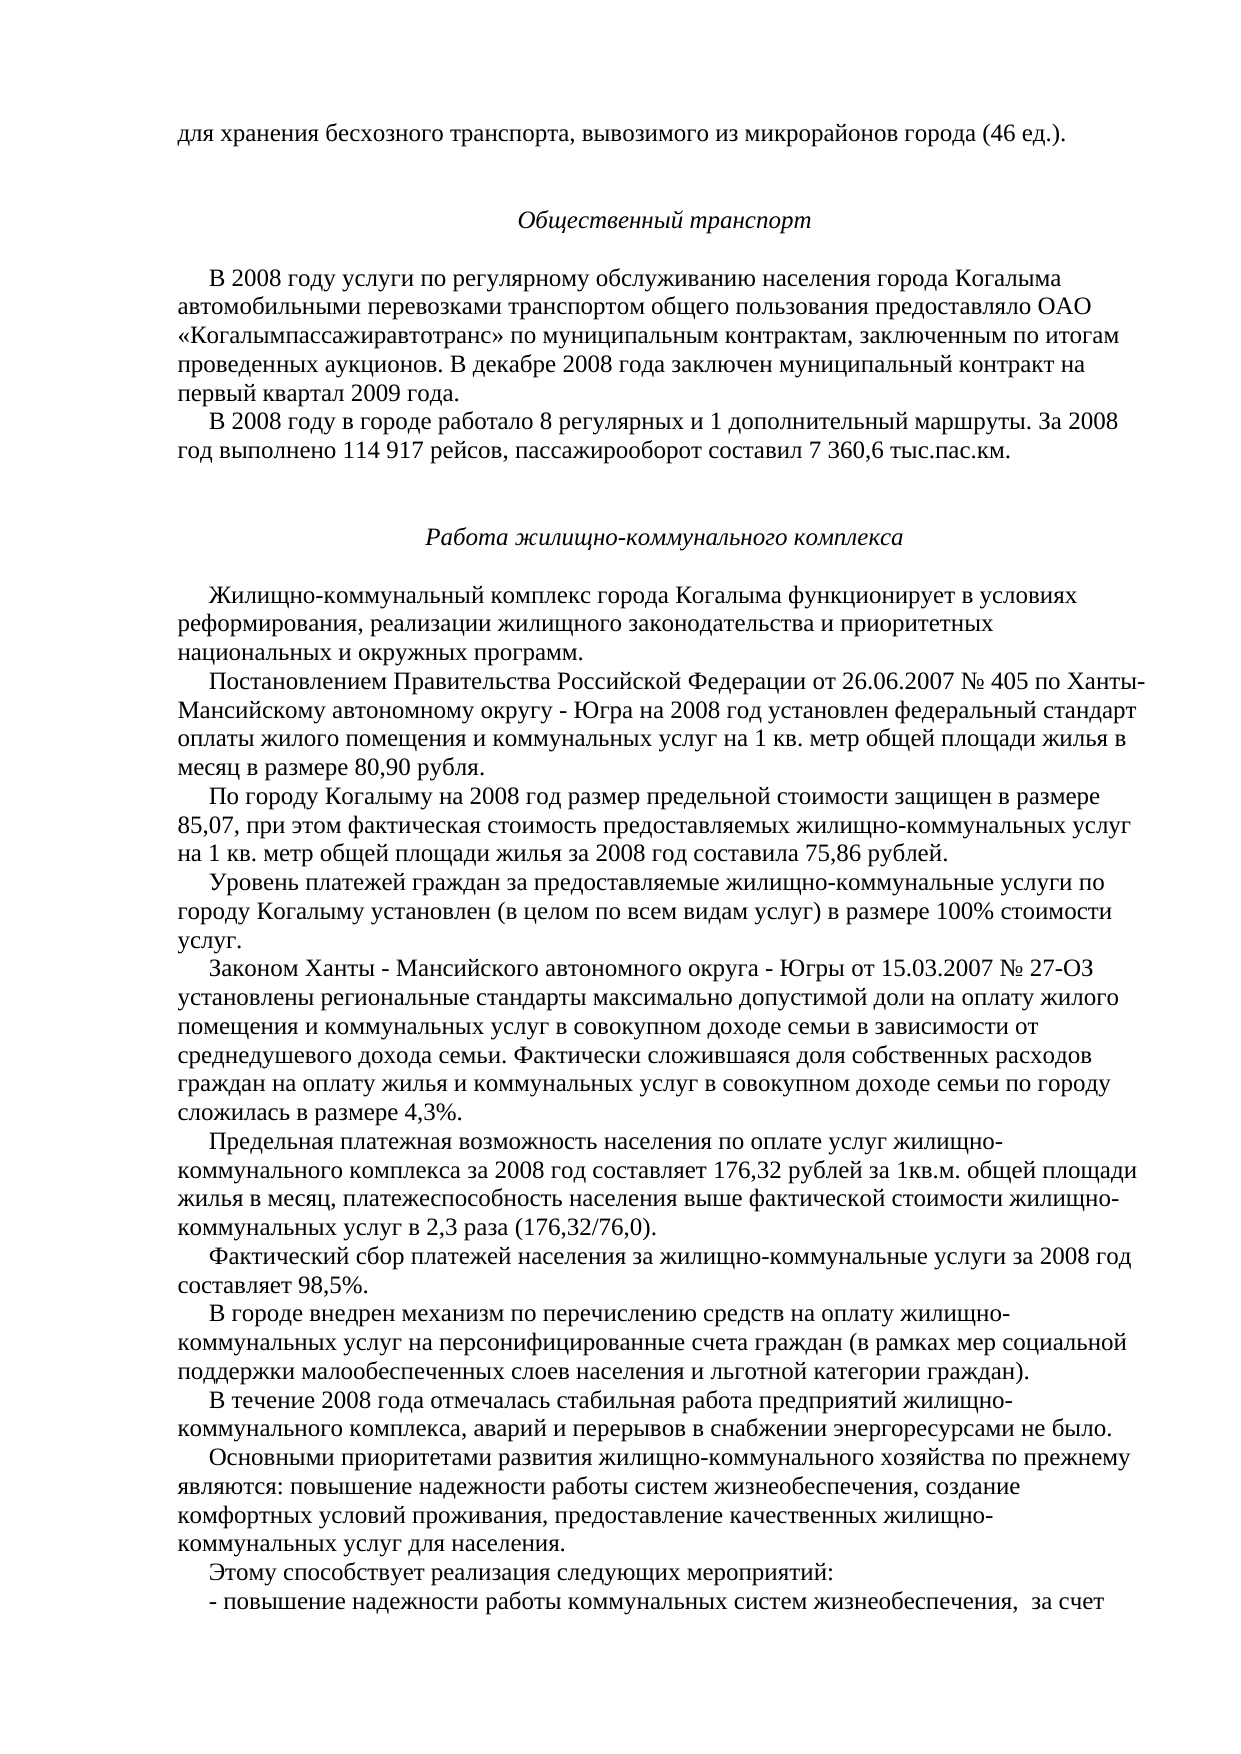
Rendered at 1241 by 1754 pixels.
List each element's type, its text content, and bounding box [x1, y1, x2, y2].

text Общественный транспорт [177, 205, 1152, 233]
text Работа жилищно-коммунального комплекса [177, 493, 1152, 551]
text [177, 118, 1152, 176]
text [177, 580, 1152, 1615]
text В 2008 году услуги по регулярному обслуживанию населения города Когалыма автомобильными перевозками транспортом общего пользования предоставляло ОАО «Когалымпассажиравтотранс» по муниципальным контрактам, заключенным по итогам проведенных аукционов. В декабре 2008 года заключен муниципальный контракт на первый квартал 2009 года. В 2008 году в городе работало 8 регулярных и 1 дополнительный маршруты. За 2008 год выполнено 114 917 рейсов, пассажирооборот составил 7 360,6 тыс.пас.км. [177, 263, 1152, 464]
